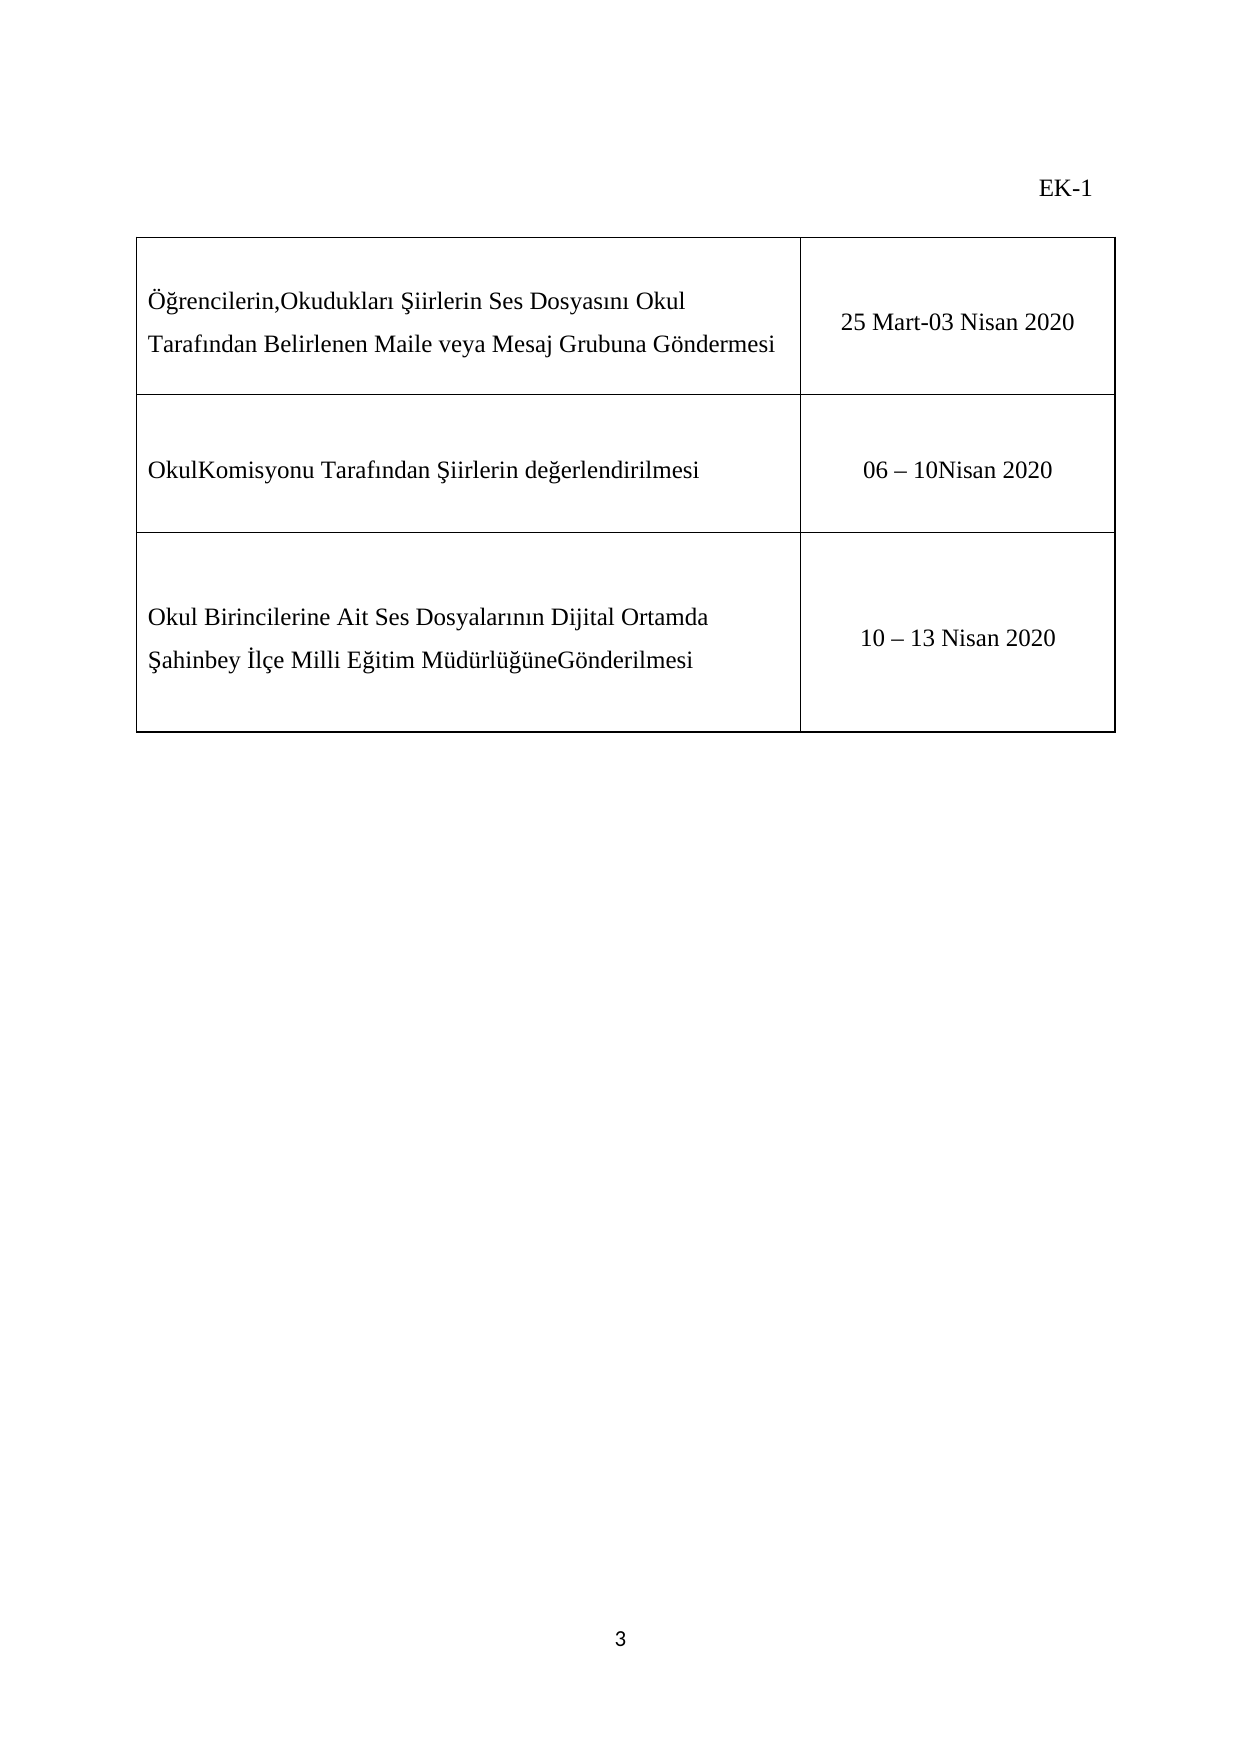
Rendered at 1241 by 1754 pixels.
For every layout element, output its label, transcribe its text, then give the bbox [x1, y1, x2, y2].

table_cell 10 – 13 Nisan 2020 [801, 533, 1114, 731]
text EK-1 [148, 173, 1093, 201]
table_header Öğrencilerin,Okudukları Şiirlerin Ses Dosyasını Okul Tarafından Belirlenen Maile veya Mesaj Grubuna Göndermesi [137, 238, 800, 394]
table_cell 06 – 10Nisan 2020 [801, 395, 1114, 532]
table_cell OkulKomisyonu Tarafından Şiirlerin değerlendirilmesi [137, 395, 800, 532]
table_header 25 Mart-03 Nisan 2020 [801, 238, 1114, 394]
table_cell Okul Birincilerine Ait Ses Dosyalarının Dijital Ortamda Şahinbey İlçe Milli Eğitim MüdürlüğüneGönderilmesi [137, 533, 800, 731]
